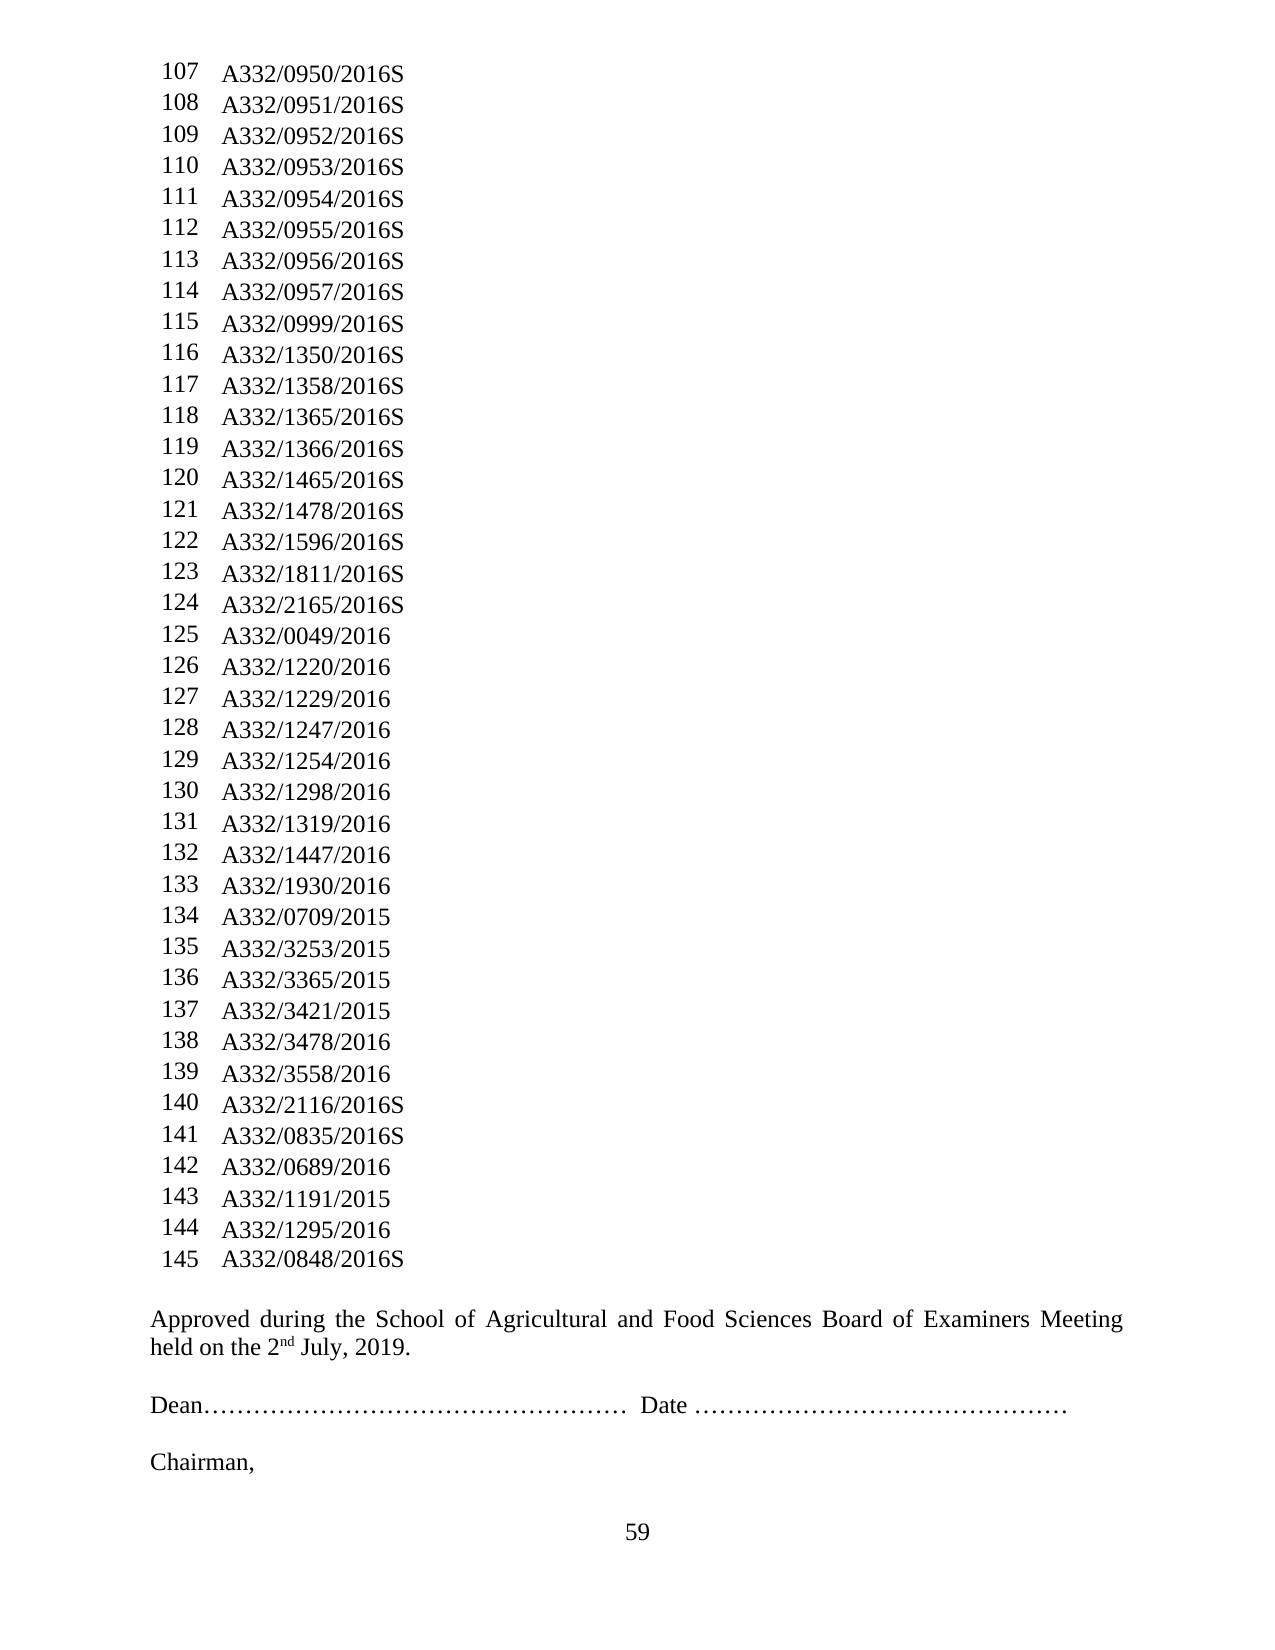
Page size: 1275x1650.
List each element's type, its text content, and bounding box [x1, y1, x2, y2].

text Chairman, [150, 1447, 1125, 1476]
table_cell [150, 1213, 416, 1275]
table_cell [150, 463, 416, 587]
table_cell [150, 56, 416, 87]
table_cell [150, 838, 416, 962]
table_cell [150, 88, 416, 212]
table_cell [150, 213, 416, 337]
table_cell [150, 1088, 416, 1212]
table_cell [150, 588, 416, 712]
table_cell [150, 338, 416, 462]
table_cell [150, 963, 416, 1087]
text Dean…………………………………………… Date ……………………………………… [150, 1390, 1125, 1419]
text Approved during the School of Agricultural and Food Sciences Board of Examiners Meeting held on the 2nd July, 2019. [150, 1304, 1125, 1361]
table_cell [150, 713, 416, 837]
